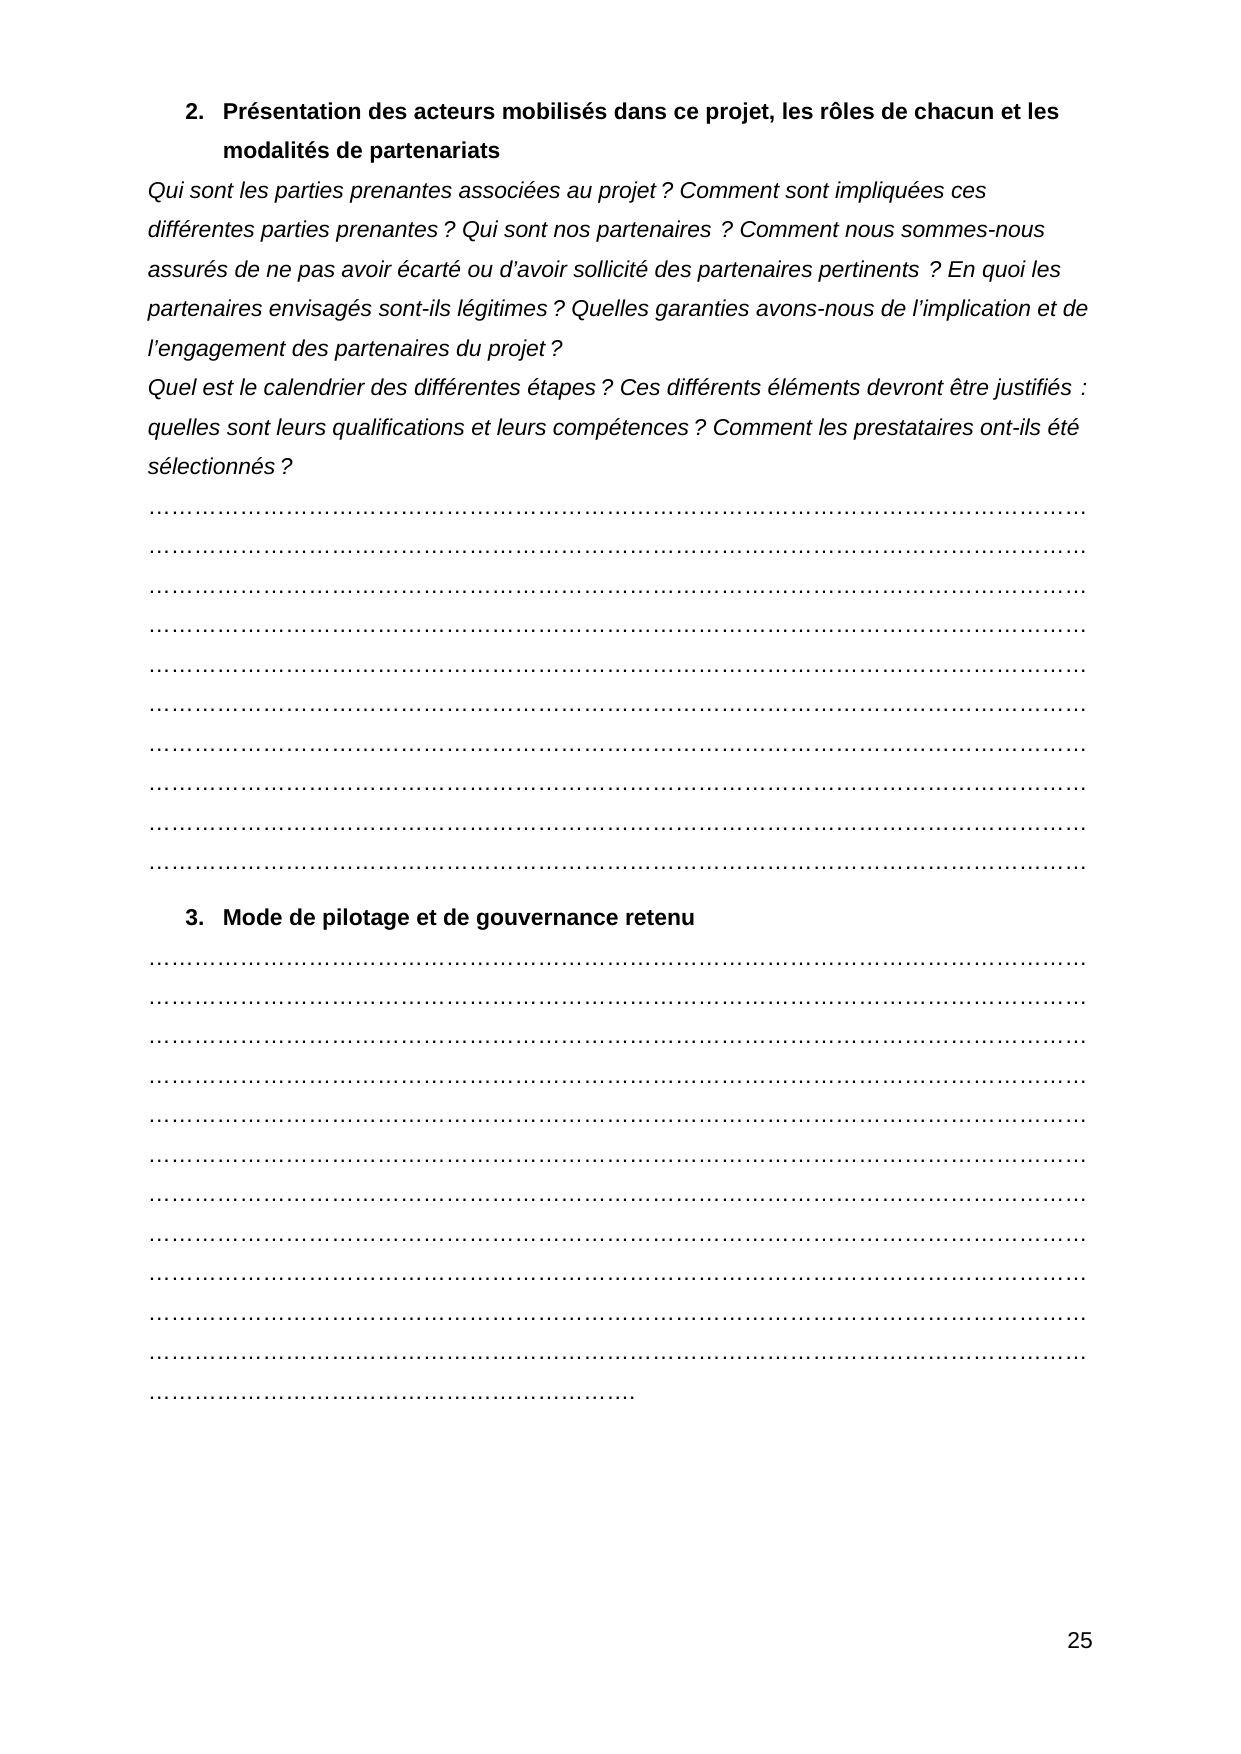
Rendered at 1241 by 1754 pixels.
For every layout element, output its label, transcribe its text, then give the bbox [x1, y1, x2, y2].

text …………………………………………………………………………………………………………………………………………………………………………………………………………………………………………………………………………………………………………………………………………………………………………………………………………………………………………………………………………………………………………………………………………………………………………………………………………………………………………………………………………………………………………………………………………………………………………………………………………………………………………………………………………………………………………………………………………………………………………………………………………………………………………………………………………………………………………………………………… [148, 493, 1092, 874]
text Quel est le calendrier des différentes étapes ? Ces différents éléments devront être justifiés : quelles sont leurs qualifications et leurs compétences ? Comment les prestataires ont-ils été sélectionnés ? [148, 374, 1092, 479]
text Qui sont les parties prenantes associées au projet ? Comment sont impliquées ces différentes parties prenantes ? Qui sont nos partenaires ? Comment nous sommes-nous assurés de ne pas avoir écarté ou d’avoir sollicité des partenaires pertinents ? En quoi les partenaires envisagés sont-ils légitimes ? Quelles garanties avons-nous de l’implication et de l’engagement des partenaires du projet ? [148, 177, 1092, 361]
list Mode de pilotage et de gouvernance retenu [185, 904, 1092, 930]
list Présentation des acteurs mobilisés dans ce projet, les rôles de chacun et les modalités de partenariats [185, 98, 1092, 164]
